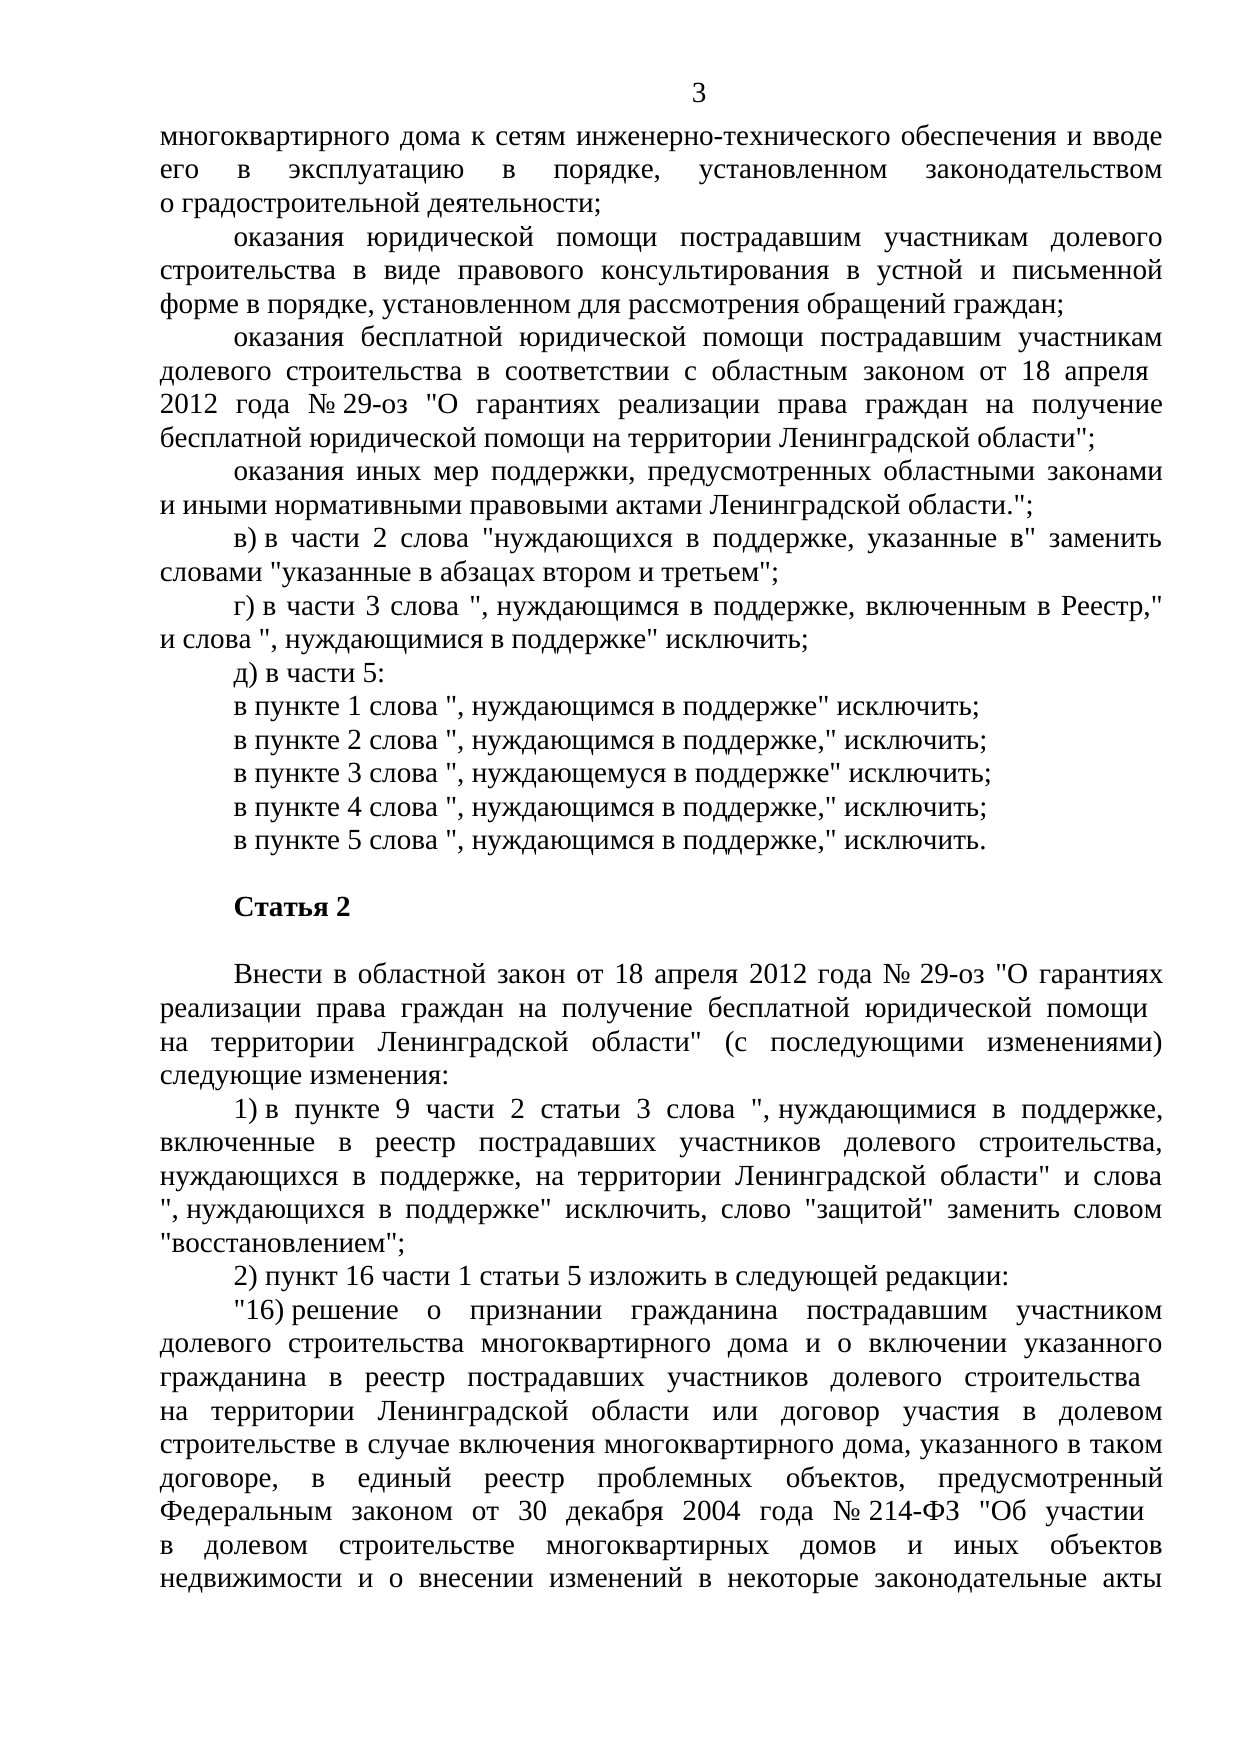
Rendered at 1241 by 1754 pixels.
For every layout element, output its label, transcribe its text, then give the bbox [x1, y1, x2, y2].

text Внести в областной закон от 18 апреля 2012 года № 29-оз "О гарантиях реализации права граждан на получение бесплатной юридической помощи на территории Ленинградской области" (с последующими изменениями) следующие изменения: [159, 957, 1163, 1091]
text в пункте 1 слова ", нуждающимся в поддержке" исключить; [159, 688, 1163, 722]
text Статья 2 [159, 889, 1163, 923]
text д) в части 5: [159, 655, 1163, 688]
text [159, 1292, 1163, 1594]
text в пункте 3 слова ", нуждающемуся в поддержке" исключить; [159, 755, 1163, 789]
text 1) в пункте 9 части 2 статьи 3 слова ", нуждающимися в поддержке, включенные в реестр пострадавших участников долевого строительства, нуждающихся в поддержке, на территории Ленинградской области" и слова ", нуждающихся в поддержке" исключить, слово "защитой" заменить словом "восстановлением"; [159, 1091, 1163, 1258]
text в) в части 2 слова "нуждающихся в поддержке, указанные в" заменить словами "указанные в абзацах втором и третьем"; [159, 521, 1163, 588]
text оказания юридической помощи пострадавшим участникам долевого строительства в виде правового консультирования в устной и письменной форме в порядке, установленном для рассмотрения обращений граждан; [159, 219, 1163, 319]
text оказания иных мер поддержки, предусмотренных областными законами и иными нормативными правовыми актами Ленинградской области."; [159, 453, 1163, 521]
text г) в части 3 слова ", нуждающимся в поддержке, включенным в Реестр," и слова ", нуждающимися в поддержке" исключить; [159, 588, 1163, 655]
text в пункте 4 слова ", нуждающимся в поддержке," исключить; [159, 789, 1163, 822]
text 2) пункт 16 части 1 статьи 5 изложить в следующей редакции: [159, 1258, 1163, 1292]
text в пункте 2 слова ", нуждающимся в поддержке," исключить; [159, 722, 1163, 755]
text в пункте 5 слова ", нуждающимся в поддержке," исключить. [159, 822, 1163, 856]
text оказания бесплатной юридической помощи пострадавшим участникам долевого строительства в соответствии с областным законом от 18 апреля 2012 года № 29-оз "О гарантиях реализации права граждан на получение бесплатной юридической помощи на территории Ленинградской области"; [159, 319, 1163, 453]
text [159, 118, 1163, 219]
